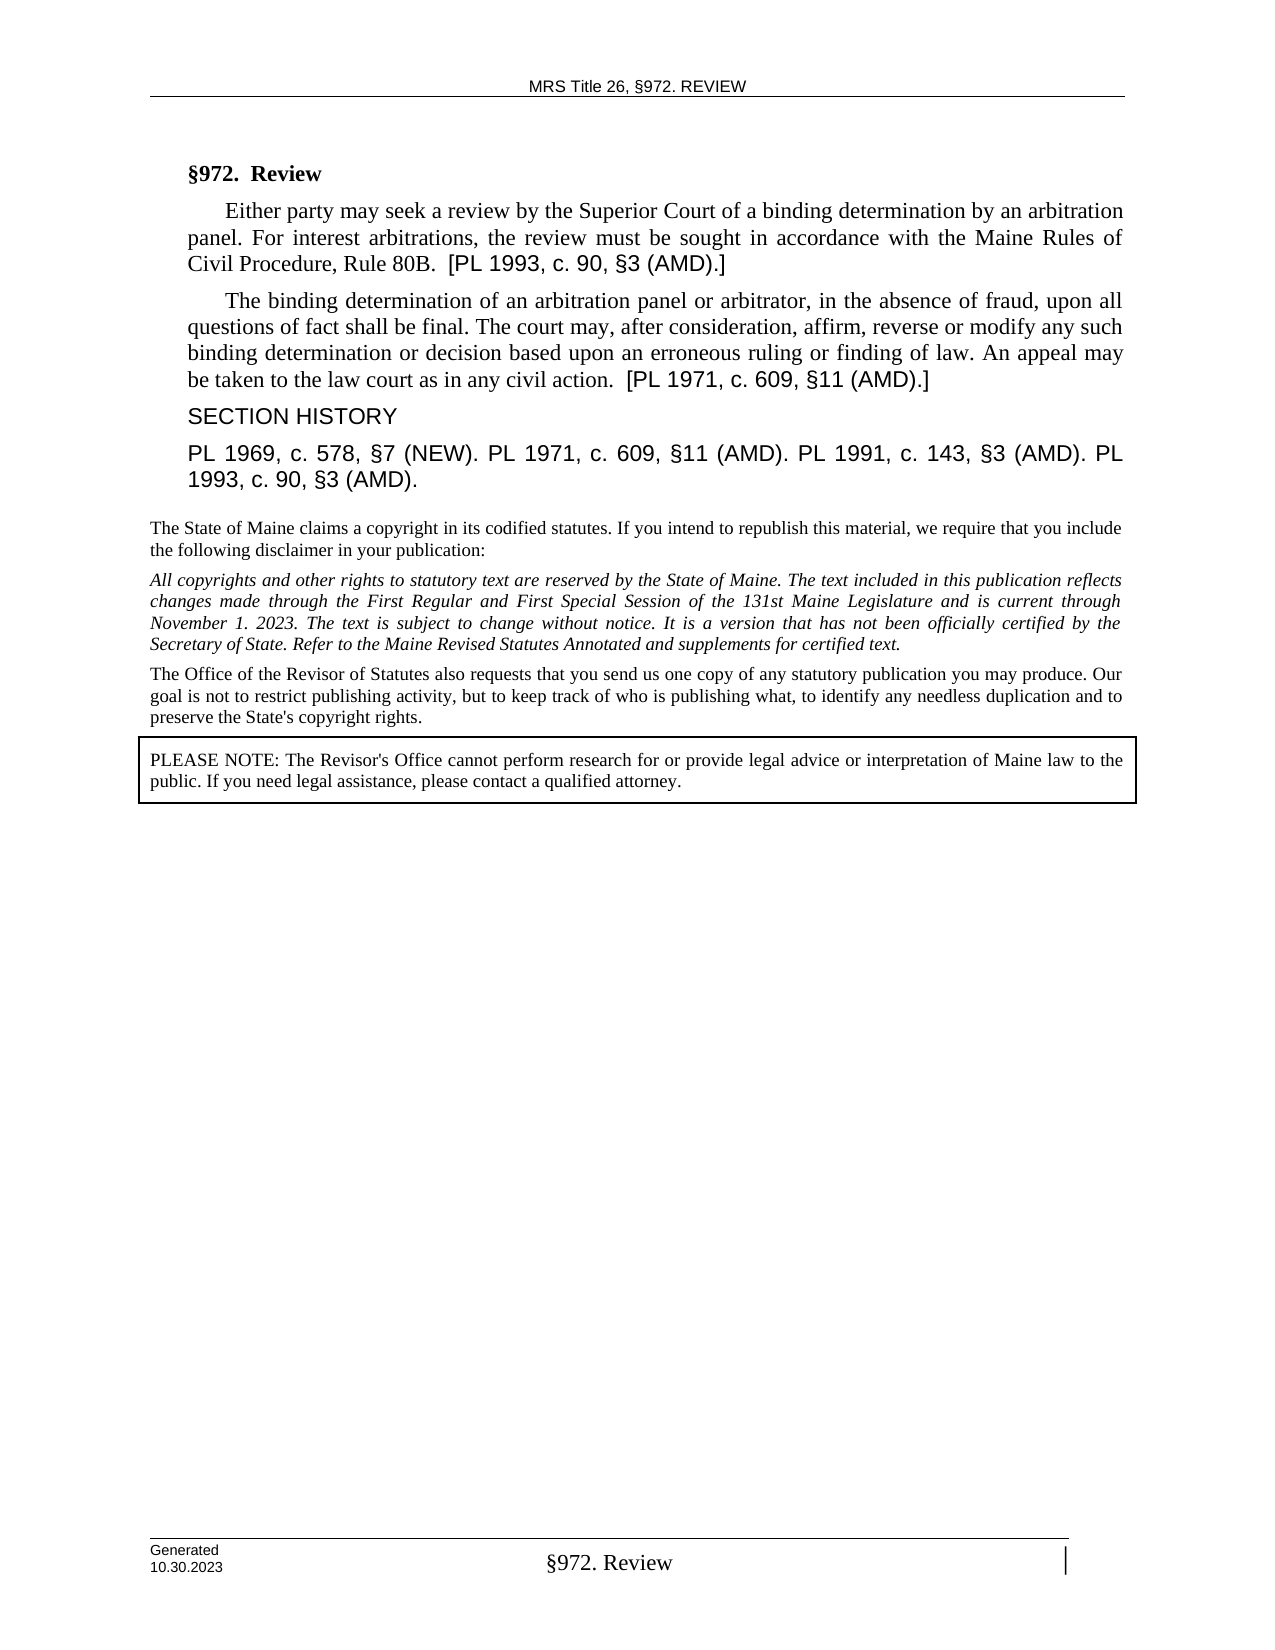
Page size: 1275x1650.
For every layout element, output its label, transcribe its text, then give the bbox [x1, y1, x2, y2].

text PL 1969, c. 578, §7 (NEW). PL 1971, c. 609, §11 (AMD). PL 1991, c. 143, §3 (AMD). PL 1993, c. 90, §3 (AMD). [187, 439, 1125, 492]
text Either party may seek a review by the Superior Court of a binding determination by an arbitration panel. For interest arbitrations, the review must be sought in accordance with the Maine Rules of Civil Procedure, Rule 80B. [PL 1993, c. 90, §3 (AMD).] [187, 197, 1125, 276]
text The binding determination of an arbitration panel or arbitrator, in the absence of fraud, upon all questions of fact shall be final. The court may, after consideration, affirm, reverse or modify any such binding determination or decision based upon an erroneous ruling or finding of law. An appeal may be taken to the law court as in any civil action. [PL 1971, c. 609, §11 (AMD).] [187, 287, 1125, 392]
text SECTION HISTORY [187, 403, 1125, 429]
text The State of Maine claims a copyright in its codified statutes. If you intend to republish this material, we require that you include the following disclaimer in your publication: [150, 517, 1125, 560]
text The Office of the Revisor of Statutes also requests that you send us one copy of any statutory publication you may produce. Our goal is not to restrict publishing activity, but to keep track of who is publishing what, to identify any needless duplication and to preserve the State's copyright rights. [150, 663, 1125, 728]
text §972. Review [187, 160, 1125, 187]
text All copyrights and other rights to statutory text are reserved by the State of Maine. The text included in this publication reflects changes made through the First Regular and First Special Session of the 131st Maine Legislature and is current through November 1. 2023 . The text is subject to change without notice. It is a version that has not been officially certified by the Secretary of State. Refer to the Maine Revised Statutes Annotated and supplements for certified text. [150, 569, 1125, 655]
text PLEASE NOTE: The Revisor's Office cannot perform research for or provide legal advice or interpretation of Maine law to the public. If you need legal assistance, please contact a qualified attorney. [140, 738, 1135, 802]
